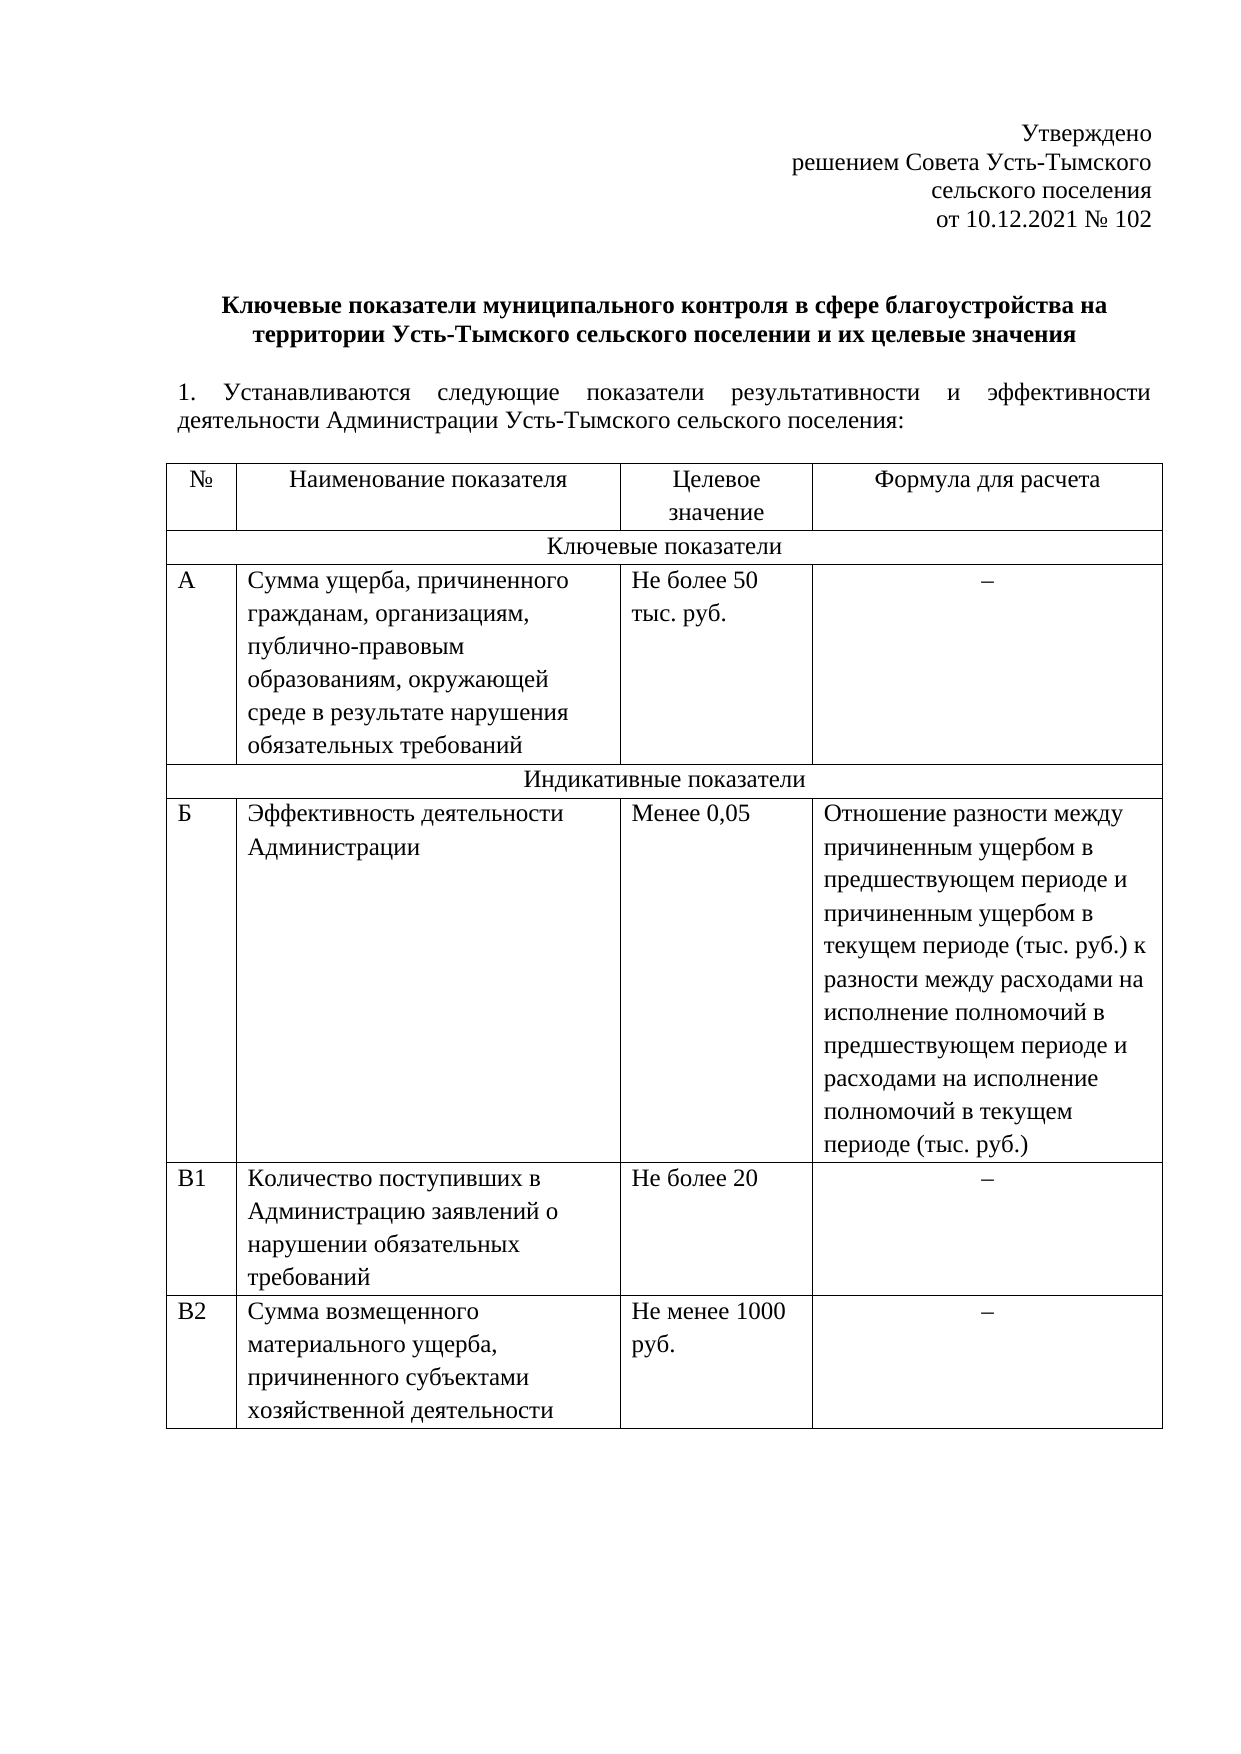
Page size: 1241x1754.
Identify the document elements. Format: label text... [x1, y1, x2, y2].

subtitle Ключевые показатели муниципального контроля в сфере благоустройства на территории Усть-Тымского сельского поселении и их целевые значения [177, 291, 1152, 348]
table_cell Сумма возмещенного материального ущерба, причиненного субъектами хозяйственной деятельности [237, 1296, 620, 1428]
table_cell А [167, 565, 236, 763]
table_header Целевое значение [621, 464, 812, 530]
table_cell – [813, 1163, 1162, 1295]
table_header Формула для расчета [813, 464, 1162, 530]
table_cell Не более 50 тыс. руб. [621, 565, 812, 763]
table_cell В2 [167, 1296, 236, 1428]
text сельского поселения [177, 176, 1152, 204]
table_cell В1 [167, 1163, 236, 1295]
table_header № [167, 464, 236, 530]
text от 10.12.2021 № 102 [177, 204, 1152, 233]
table_cell – [813, 1296, 1162, 1428]
table_cell Не менее 1000 руб. [621, 1296, 812, 1428]
table_header Наименование показателя [237, 464, 620, 530]
table_cell Сумма ущерба, причиненного гражданам, организациям, публично-правовым образованиям, окружающей среде в результате нарушения обязательных требований [237, 565, 620, 763]
table_cell Количество поступивших в Администрацию заявлений о нарушении обязательных требований [237, 1163, 620, 1295]
table_cell Не более 20 [621, 1163, 812, 1295]
table_cell – [813, 565, 1162, 763]
table_cell Эффективность деятельности Администрации [237, 799, 620, 1162]
table_cell Менее 0,05 [621, 799, 812, 1162]
table_cell Индикативные показатели [167, 765, 1162, 797]
table_cell Б [167, 799, 236, 1162]
text 1. Устанавливаются следующие показатели результативности и эффективности деятельности Администрации Усть-Тымского сельского поселения: [177, 377, 1152, 434]
table_cell Ключевые показатели [167, 531, 1162, 564]
text решением Совета Усть-Тымского [177, 147, 1152, 176]
table_cell Отношение разности между причиненным ущербом в предшествующем периоде и причиненным ущербом в текущем периоде (тыс. руб.) к разности между расходами на исполнение полномочий в предшествующем периоде и расходами на исполнение полномочий в текущем периоде (тыс. руб.) [813, 799, 1162, 1162]
text Утверждено [177, 118, 1152, 147]
